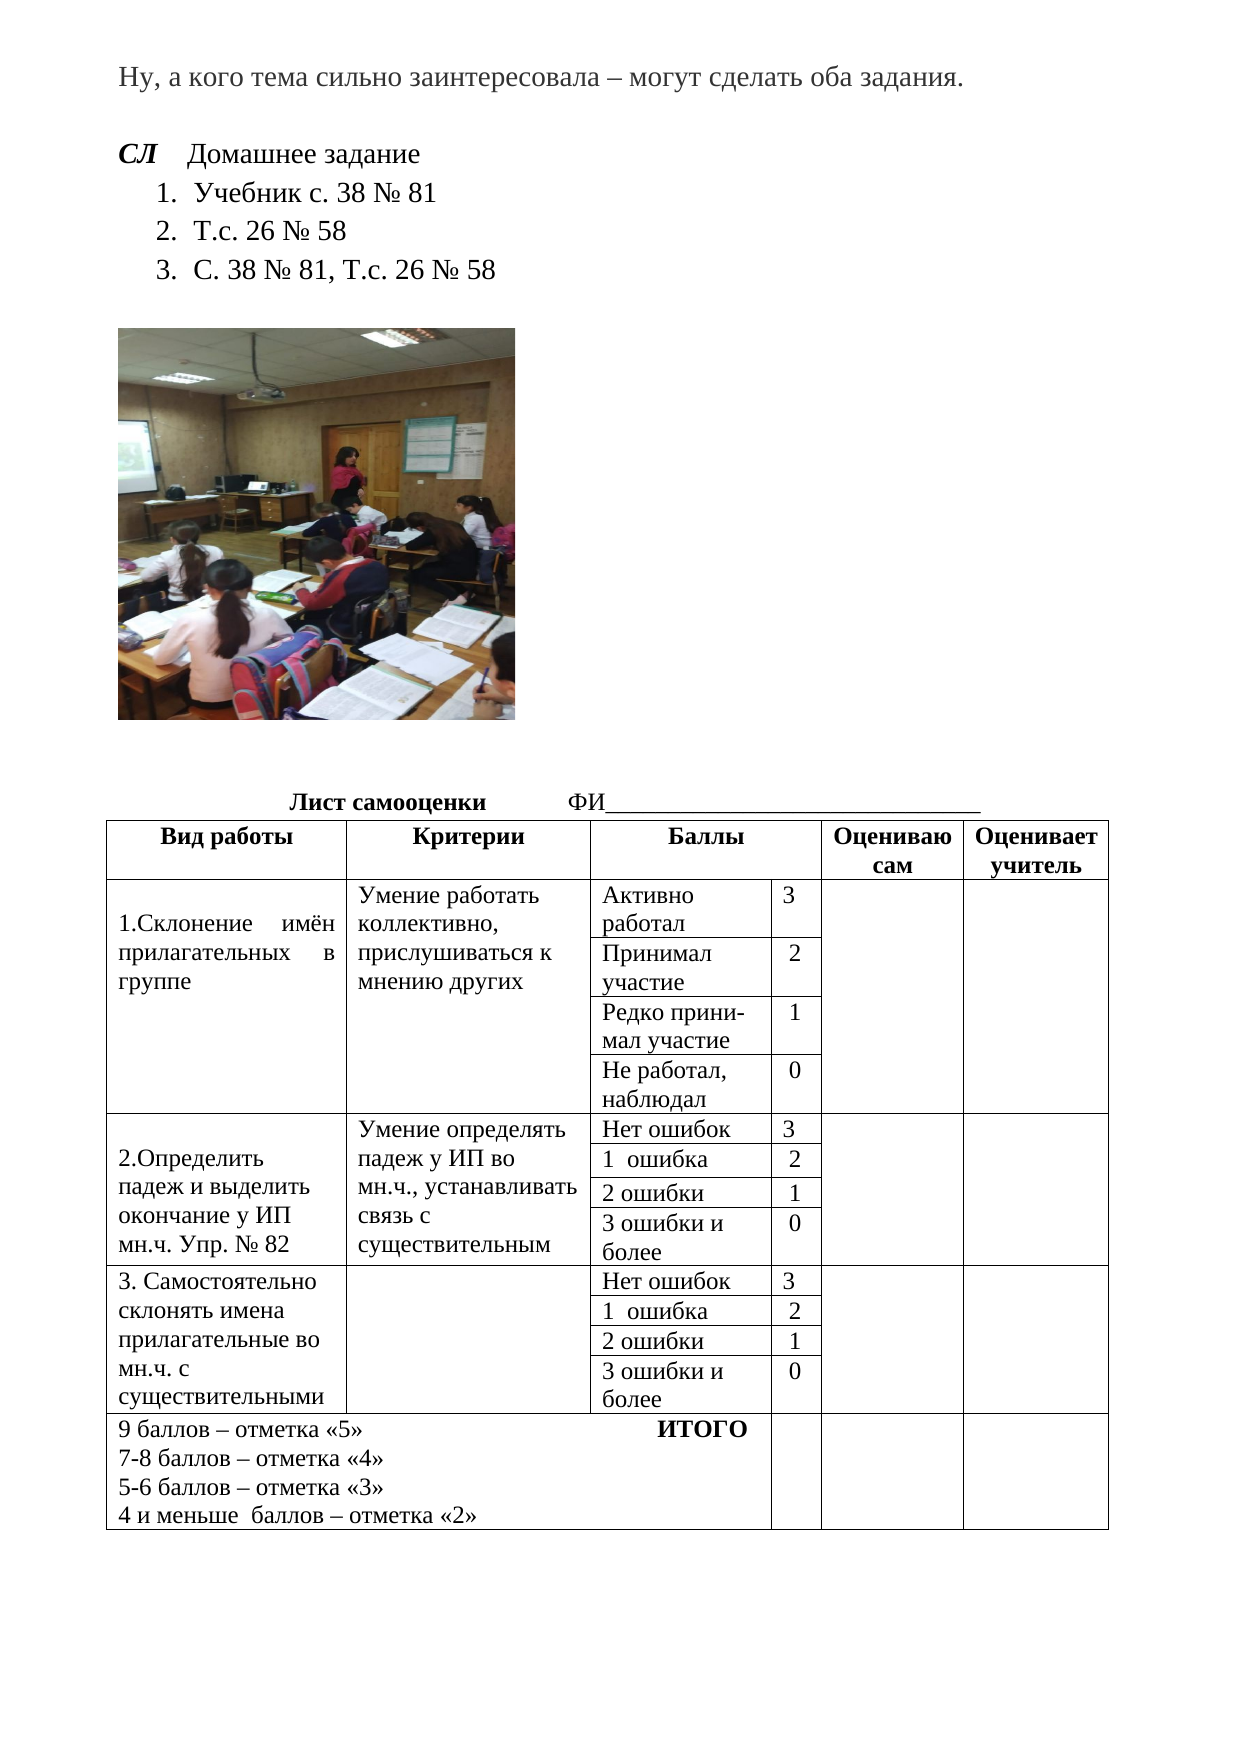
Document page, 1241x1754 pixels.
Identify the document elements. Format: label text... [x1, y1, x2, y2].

table_header Вид работы [107, 821, 346, 879]
table_cell 2 [772, 1296, 821, 1325]
table_cell 2 [772, 938, 821, 996]
table_cell [822, 1414, 963, 1529]
table_cell [964, 880, 1108, 1113]
table_cell 3 [772, 880, 821, 937]
table_header Оценивает учитель [964, 821, 1108, 879]
table_cell [964, 1114, 1108, 1265]
table_cell 2 ошибки [591, 1326, 771, 1355]
table_cell 0 [772, 1055, 821, 1113]
table_cell [822, 880, 963, 1113]
list С. 38 № 81, Т.с. 26 № 58 [156, 252, 1152, 285]
table_cell 1 [772, 997, 821, 1054]
table_cell Умение определять падеж у ИП во мн.ч., устанавливать связь с существительным [347, 1114, 590, 1265]
table_cell [772, 1414, 821, 1529]
table_cell 3 ошибки и более [591, 1208, 771, 1265]
table_cell 1 ошибка [591, 1144, 771, 1177]
table_cell Умение работать коллективно, прислушиваться к мнению других [347, 880, 590, 1113]
table_cell [347, 1266, 590, 1413]
table_cell Нет ошибок [591, 1266, 771, 1295]
table_cell [822, 1266, 963, 1413]
table_cell 0 [772, 1208, 821, 1265]
table_cell 1 [772, 1178, 821, 1207]
table_cell Активно работал [591, 880, 771, 937]
table_cell [822, 1114, 963, 1265]
picture [118, 328, 515, 720]
table_cell 3 ошибки и более [591, 1356, 771, 1413]
table_cell 1 ошибка [591, 1296, 771, 1325]
text Ну, а кого тема сильно заинтересовала – могут сделать оба задания. [118, 59, 1152, 93]
table_cell 2 ошибки [591, 1178, 771, 1207]
table_header Критерии [347, 821, 590, 879]
table_cell Нет ошибок [591, 1114, 771, 1143]
table_cell 1.Склонение имён прилагательных в группе [107, 880, 346, 1113]
list Т.с. 26 № 58 [156, 213, 1152, 247]
table_cell [964, 1414, 1108, 1529]
table_cell 0 [772, 1356, 821, 1413]
table_cell Принимал участие [591, 938, 771, 996]
table_cell [964, 1266, 1108, 1413]
table_header Оцениваю сам [822, 821, 963, 879]
table_cell 3. Самостоятельно склонять имена прилагательные во мн.ч. с существительными [107, 1266, 346, 1413]
table_cell 2.Определить падеж и выделить окончание у ИП мн.ч. Упр. № 82 [107, 1114, 346, 1265]
table_cell Не работал, наблюдал [591, 1055, 771, 1113]
table_cell 9 баллов – отметка «5» ИТОГО 7-8 баллов – отметка «4» 5-6 баллов – отметка «3» 4 и меньше баллов – отметка «2» [107, 1414, 771, 1529]
table_header Баллы [591, 821, 821, 879]
table_cell 3 [772, 1266, 821, 1295]
text Лист самооценки ФИ______________________________ [118, 787, 1152, 816]
table_cell 3 [772, 1114, 821, 1143]
table_cell Редко прини-мал участие [591, 997, 771, 1054]
table_cell 1 [772, 1326, 821, 1355]
table_cell 2 [772, 1144, 821, 1177]
text СЛ Домашнее задание [118, 136, 1152, 170]
list Учебник с. 38 № 81 [156, 175, 1152, 208]
